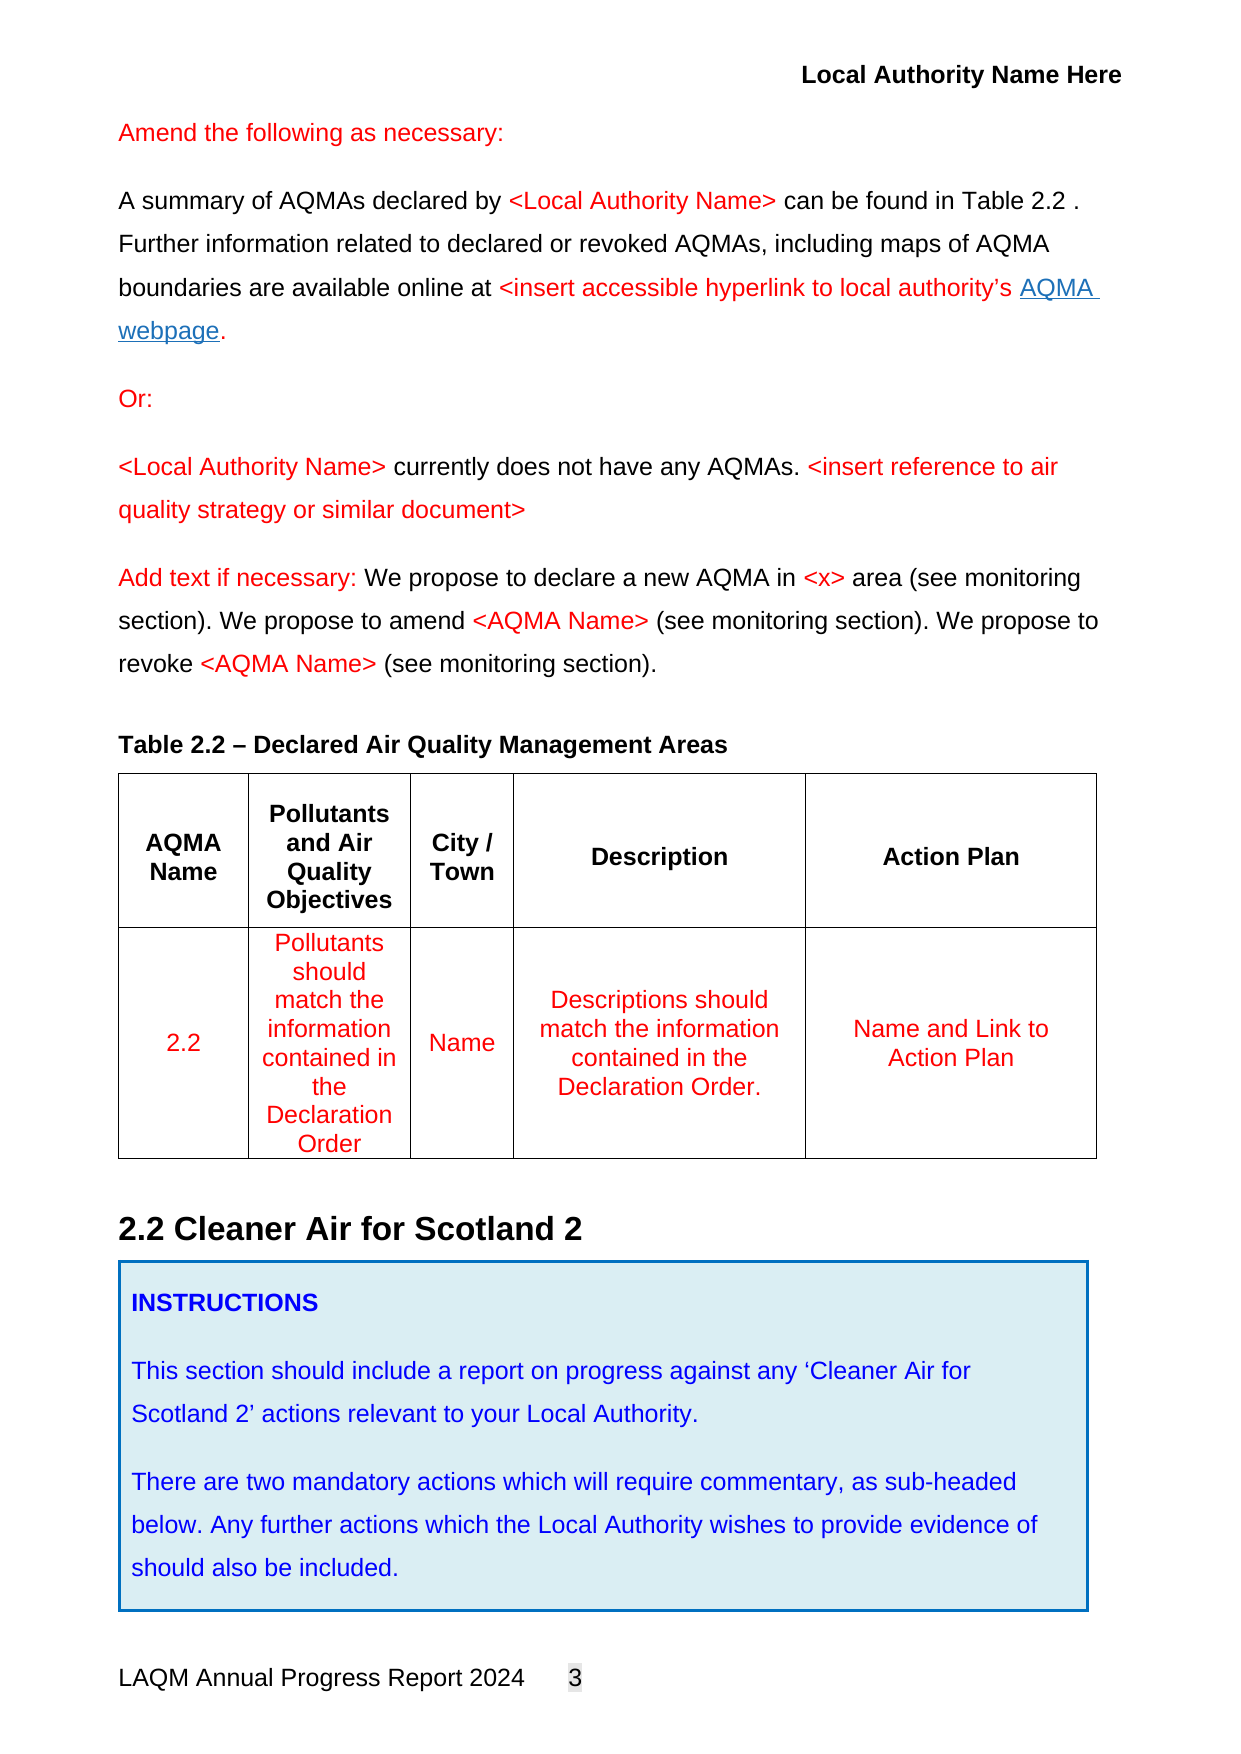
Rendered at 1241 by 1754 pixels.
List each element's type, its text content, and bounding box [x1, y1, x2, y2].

table_header Description [514, 774, 805, 927]
table_cell Name [411, 928, 513, 1158]
table_cell Pollutants should match the information contained in the Declaration Order [249, 928, 410, 1158]
table_header City / Town [411, 774, 513, 927]
table_cell 2.2 [119, 928, 248, 1158]
table_header Action Plan [806, 774, 1096, 927]
table_cell Name and Link to Action Plan [806, 928, 1096, 1158]
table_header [121, 1263, 1086, 1609]
text Amend the following as necessary: [118, 118, 1122, 147]
table_header AQMA Name [119, 774, 248, 927]
subtitle 2.2 Cleaner Air for Scotland 2 [118, 1209, 1122, 1247]
table_cell Descriptions should match the information contained in the Declaration Order. [514, 928, 805, 1158]
text Or: [118, 384, 1122, 412]
table_header Pollutants and Air Quality Objectives [249, 774, 410, 927]
text Add text if necessary: We propose to declare a new AQMA in <x> area (see monitoring section). We propose to amend <AQMA Name> (see monitoring section). We propose to revoke <AQMA Name> (see monitoring section). [118, 563, 1122, 678]
text <Local Authority Name> currently does not have any AQMAs. <insert reference to air quality strategy or similar document> [118, 452, 1122, 524]
